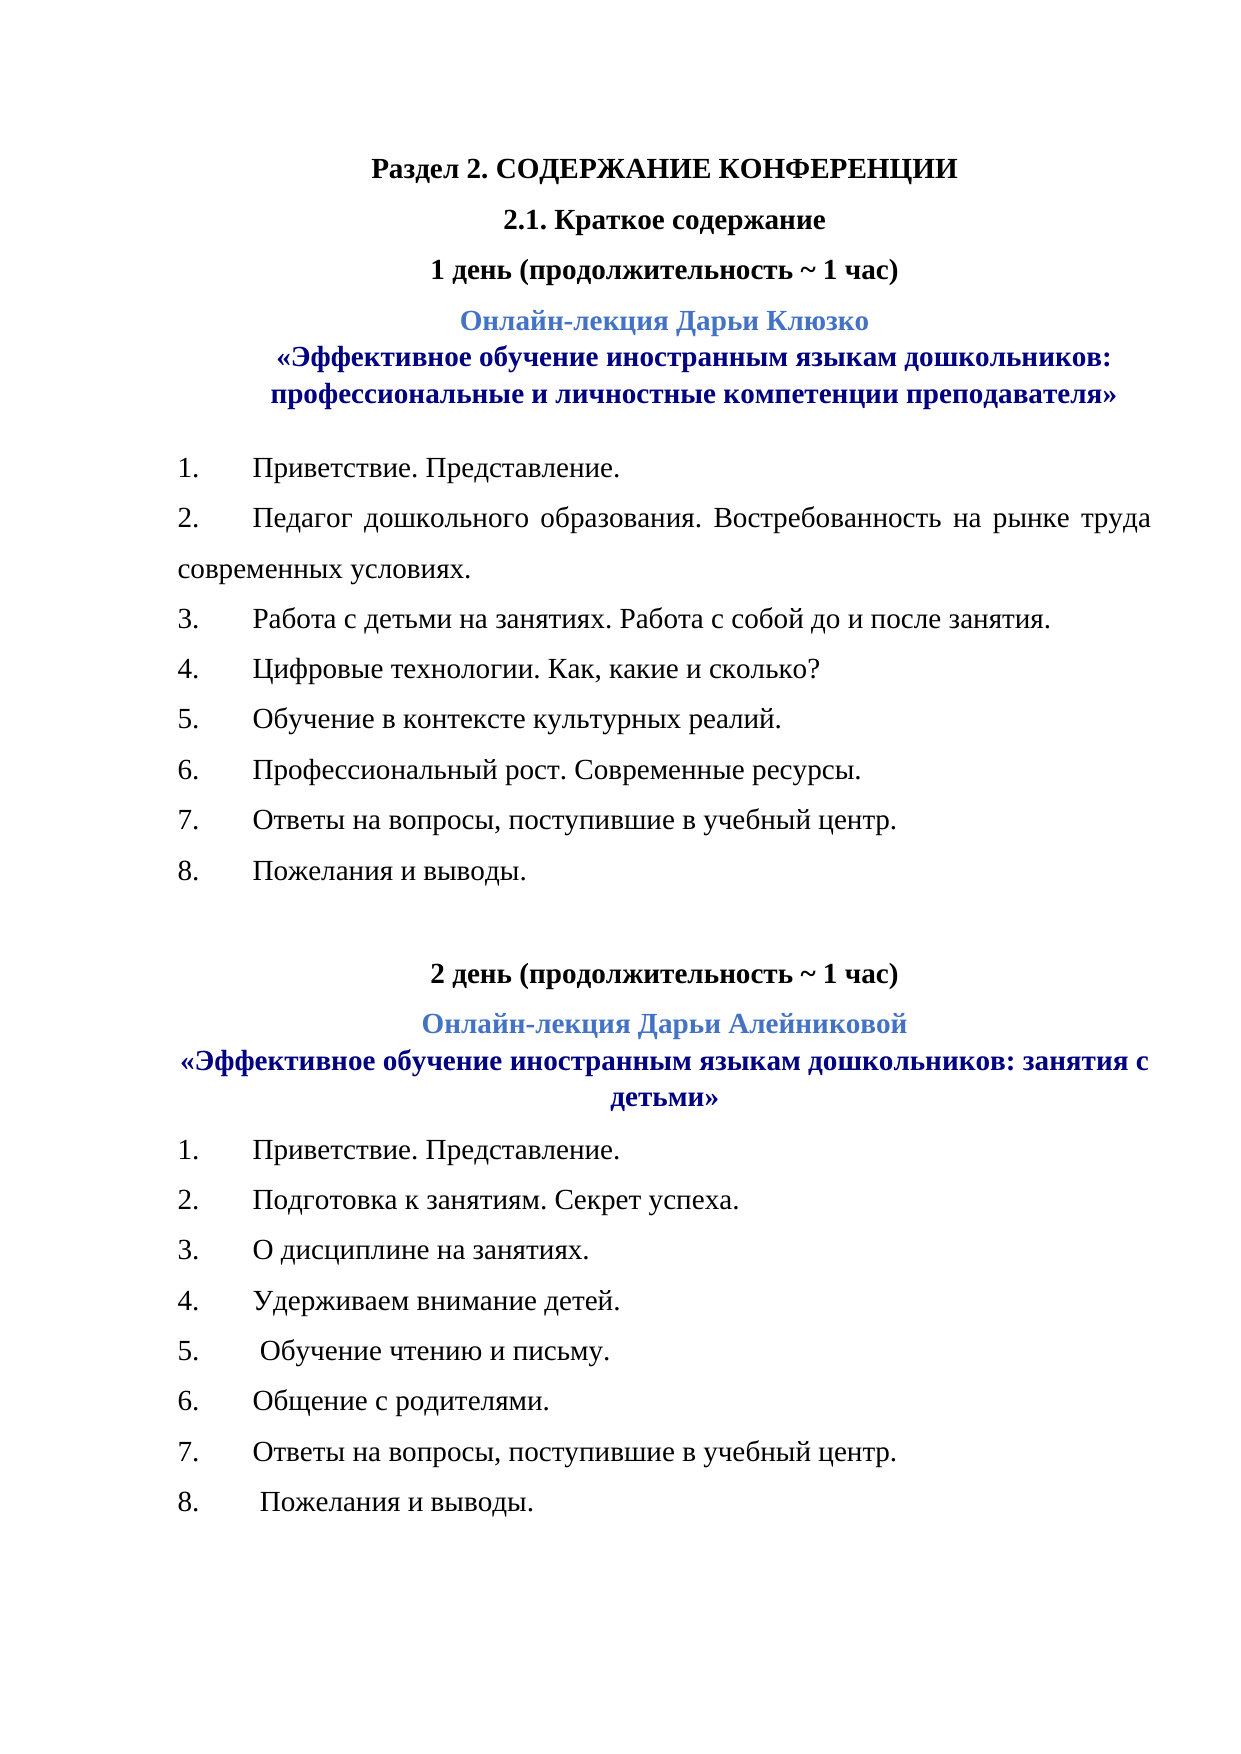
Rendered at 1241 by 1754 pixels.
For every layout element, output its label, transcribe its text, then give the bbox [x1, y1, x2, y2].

list Профессиональный рост. Современные ресурсы. [177, 752, 1152, 786]
list Удерживаем внимание детей. [177, 1283, 1152, 1316]
list Обучение чтению и письму. [177, 1333, 1152, 1367]
text Онлайн-лекция Дарьи Клюзко [177, 303, 1152, 336]
list Подготовка к занятиям. Секрет успеха. [177, 1182, 1152, 1216]
text 2.1. Краткое содержание [177, 202, 1152, 236]
list Приветствие. Представление. [177, 450, 1152, 484]
list Ответы на вопросы, поступившие в учебный центр. [177, 802, 1152, 836]
text 1 день (продолжительность ~ 1 час) [177, 252, 1152, 286]
text «Эффективное обучение иностранным языкам дошкольников: занятия с детьми» [177, 1043, 1152, 1113]
list Ответы на вопросы, поступившие в учебный центр. [177, 1434, 1152, 1467]
list Общение с родителями. [177, 1383, 1152, 1417]
text 2 день (продолжительность ~ 1 час) [177, 956, 1152, 989]
text Раздел 2. СОДЕРЖАНИЕ КОНФЕРЕНЦИИ [177, 152, 1152, 185]
list Цифровые технологии. Как, какие и сколько? [177, 651, 1152, 685]
text «Эффективное обучение иностранным языкам дошкольников: профессиональные и личностные компетенции преподавателя» [236, 339, 1152, 410]
list О дисциплине на занятиях. [177, 1232, 1152, 1266]
list Приветствие. Представление. [177, 1132, 1152, 1165]
list Работа с детьми на занятиях. Работа с собой до и после занятия. [177, 601, 1152, 634]
list Педагог дошкольного образования. Востребованность на рынке труда современных условиях. [177, 500, 1152, 584]
list Пожелания и выводы. [177, 853, 1152, 886]
list Пожелания и выводы. [177, 1484, 1152, 1518]
text Онлайн-лекция Дарьи Алейниковой [177, 1006, 1152, 1039]
list Обучение в контексте культурных реалий. [177, 702, 1152, 735]
